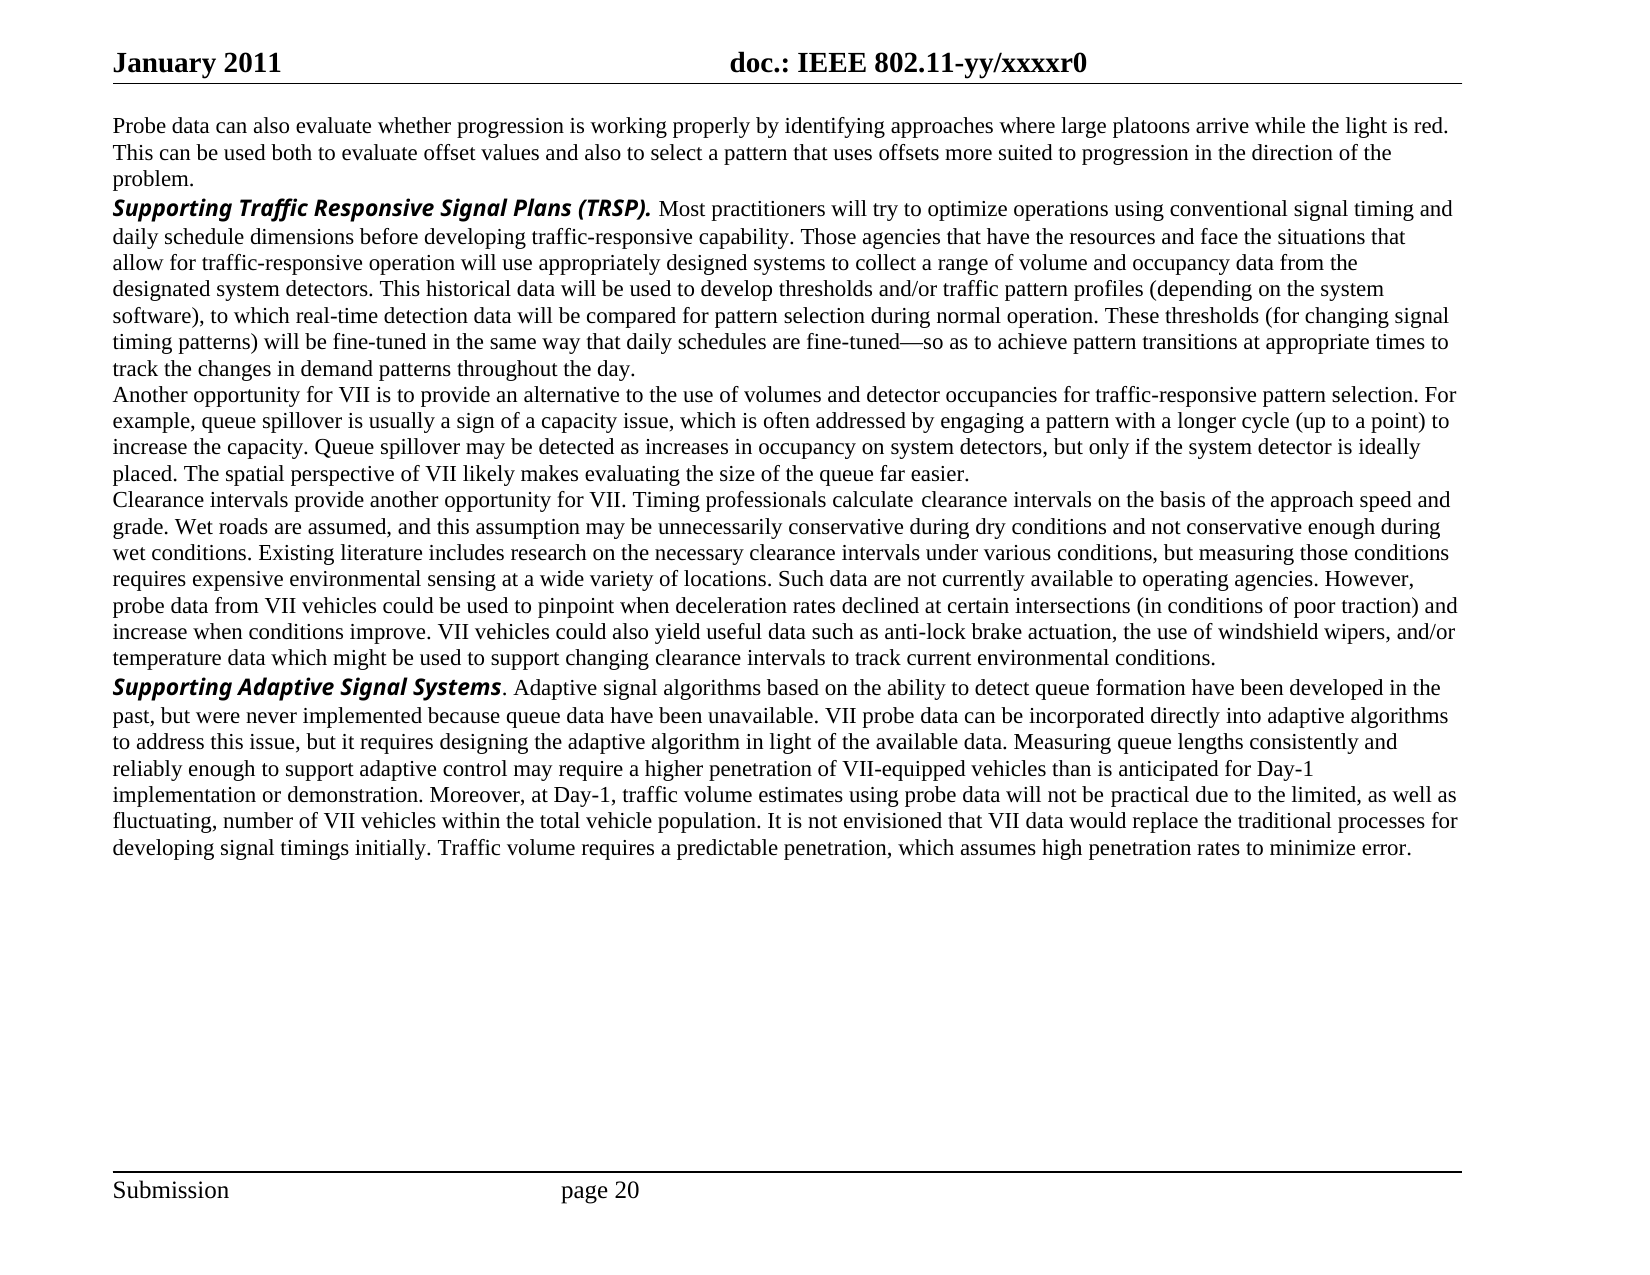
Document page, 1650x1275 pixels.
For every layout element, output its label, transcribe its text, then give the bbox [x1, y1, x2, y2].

text Clearance intervals provide another opportunity for VII. Timing professionals calculate clearance intervals on the basis of the approach speed and grade. Wet roads are assumed, and this assumption may be unnecessarily conservative during dry conditions and not conservative enough during wet conditions. Existing literature includes research on the necessary clearance intervals under various conditions, but measuring those conditions requires expensive environmental sensing at a wide variety of locations. Such data are not currently available to operating agencies. However, probe data from VII vehicles could be used to pinpoint when deceleration rates declined at certain intersections (in conditions of poor traction) and increase when conditions improve. VII vehicles could also yield useful data such as anti-lock brake actuation, the use of windshield wipers, and/or temperature data which might be used to support changing clearance intervals to track current environmental conditions. [112, 486, 1462, 671]
text Another opportunity for VII is to provide an alternative to the use of volumes and detector occupancies for traffic-responsive pattern selection. For example, queue spillover is usually a sign of a capacity issue, which is often addressed by engaging a pattern with a longer cycle (up to a point) to increase the capacity. Queue spillover may be detected as increases in occupancy on system detectors, but only if the system detector is ideally placed. The spatial perspective of VII likely makes evaluating the size of the queue far easier. [112, 381, 1462, 486]
text Supporting Adaptive Signal Systems. Adaptive signal algorithms based on the ability to detect queue formation have been developed in the past, but were never implemented because queue data have been unavailable. VII probe data can be incorporated directly into adaptive algorithms to address this issue, but it requires designing the adaptive algorithm in light of the available data. Measuring queue lengths consistently and reliably enough to support adaptive control may require a higher penetration of VII-equipped vehicles than is anticipated for Day-1 implementation or demonstration. Moreover, at Day-1, traffic volume estimates using probe data will not be practical due to the limited, as well as fluctuating, number of VII vehicles within the total vehicle population. It is not envisioned that VII data would replace the traditional processes for developing signal timings initially. Traffic volume requires a predictable penetration, which assumes high penetration rates to minimize error. [112, 671, 1462, 860]
text Probe data can also evaluate whether progression is working properly by identifying approaches where large platoons arrive while the light is red. This can be used both to evaluate offset values and also to select a pattern that uses offsets more suited to progression in the direction of the problem. [112, 112, 1462, 192]
text Supporting Traffic Responsive Signal Plans (TRSP). Most practitioners will try to optimize operations using conventional signal timing and daily schedule dimensions before developing traffic-responsive capability. Those agencies that have the resources and face the situations that allow for traffic-responsive operation will use appropriately designed systems to collect a range of volume and occupancy data from the designated system detectors. This historical data will be used to develop thresholds and/or traffic pattern profiles (depending on the system software), to which real-time detection data will be compared for pattern selection during normal operation. These thresholds (for changing signal timing patterns) will be fine-tuned in the same way that daily schedules are fine-tuned—so as to achieve pattern transitions at appropriate times to track the changes in demand patterns throughout the day. [112, 192, 1462, 381]
